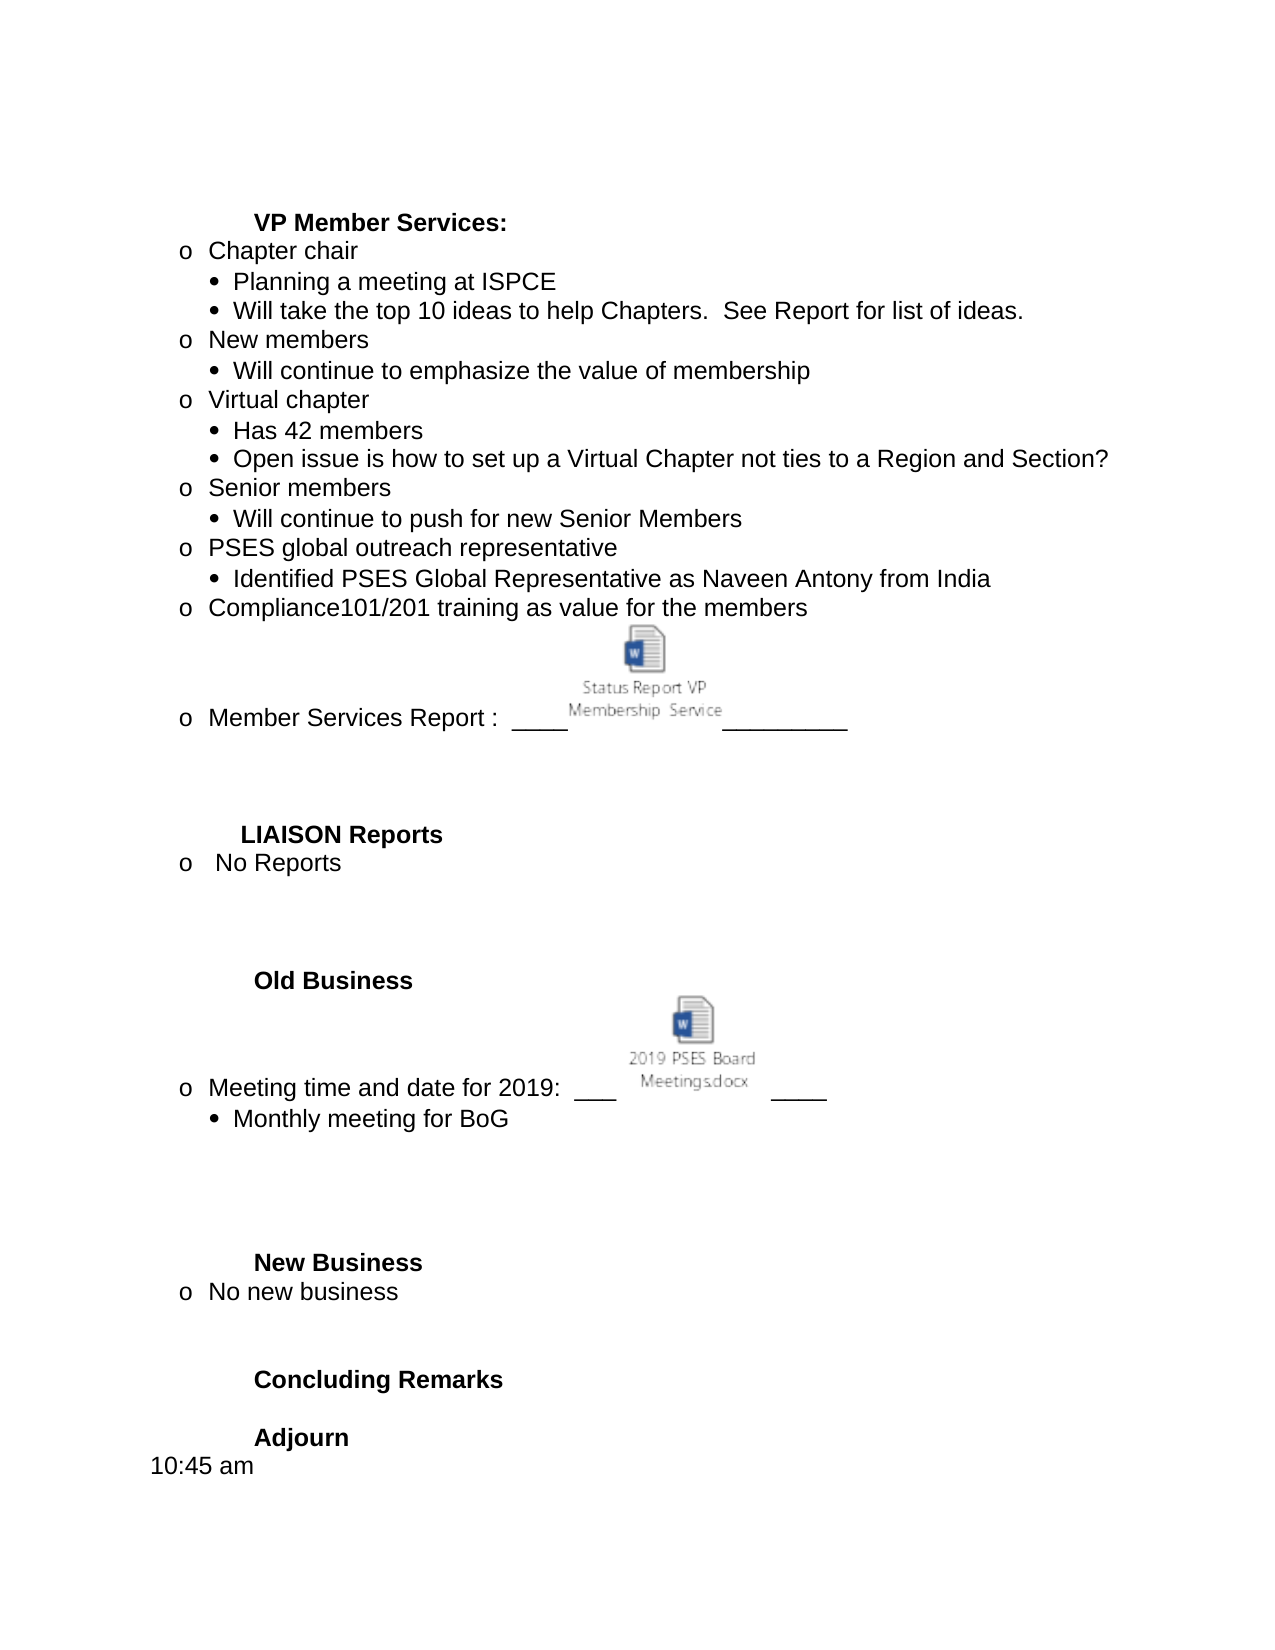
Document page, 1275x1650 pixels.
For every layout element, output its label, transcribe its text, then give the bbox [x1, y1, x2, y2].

list Has 42 members [210, 416, 1169, 444]
list PSES global outreach representative [178, 533, 1169, 564]
list Will continue to push for new Senior Members [210, 504, 1169, 533]
list Monthly meeting for BoG [210, 1104, 1169, 1133]
list No Reports [178, 848, 1169, 879]
text New Business [150, 1248, 1169, 1277]
list Chapter chair [178, 236, 1169, 267]
text Adjourn [150, 1422, 1169, 1451]
text 10:45 am [150, 1451, 1169, 1480]
list Member Services Report : _____________ [178, 624, 1169, 733]
list Virtual chapter [178, 385, 1169, 416]
text Old Business [150, 966, 1169, 994]
list Senior members [178, 473, 1169, 504]
list Open issue is how to set up a Virtual Chapter not ties to a Region and Section? [210, 444, 1169, 473]
list New members [178, 325, 1169, 356]
list Will continue to emphasize the value of membership [210, 356, 1169, 385]
list Will take the top 10 ideas to help Chapters. See Report for list of ideas. [210, 296, 1169, 325]
list Identified PSES Global Representative as Naveen Antony from India [210, 564, 1169, 593]
list Planning a meeting at ISPCE [210, 267, 1169, 296]
text LIAISON Reports [150, 820, 1169, 848]
list Compliance101/201 training as value for the members [178, 593, 1169, 624]
text Concluding Remarks [150, 1365, 1169, 1394]
list No new business [178, 1277, 1169, 1307]
text VP Member Services: [150, 207, 1169, 236]
list Meeting time and date for 2019: _______ [178, 994, 1169, 1104]
